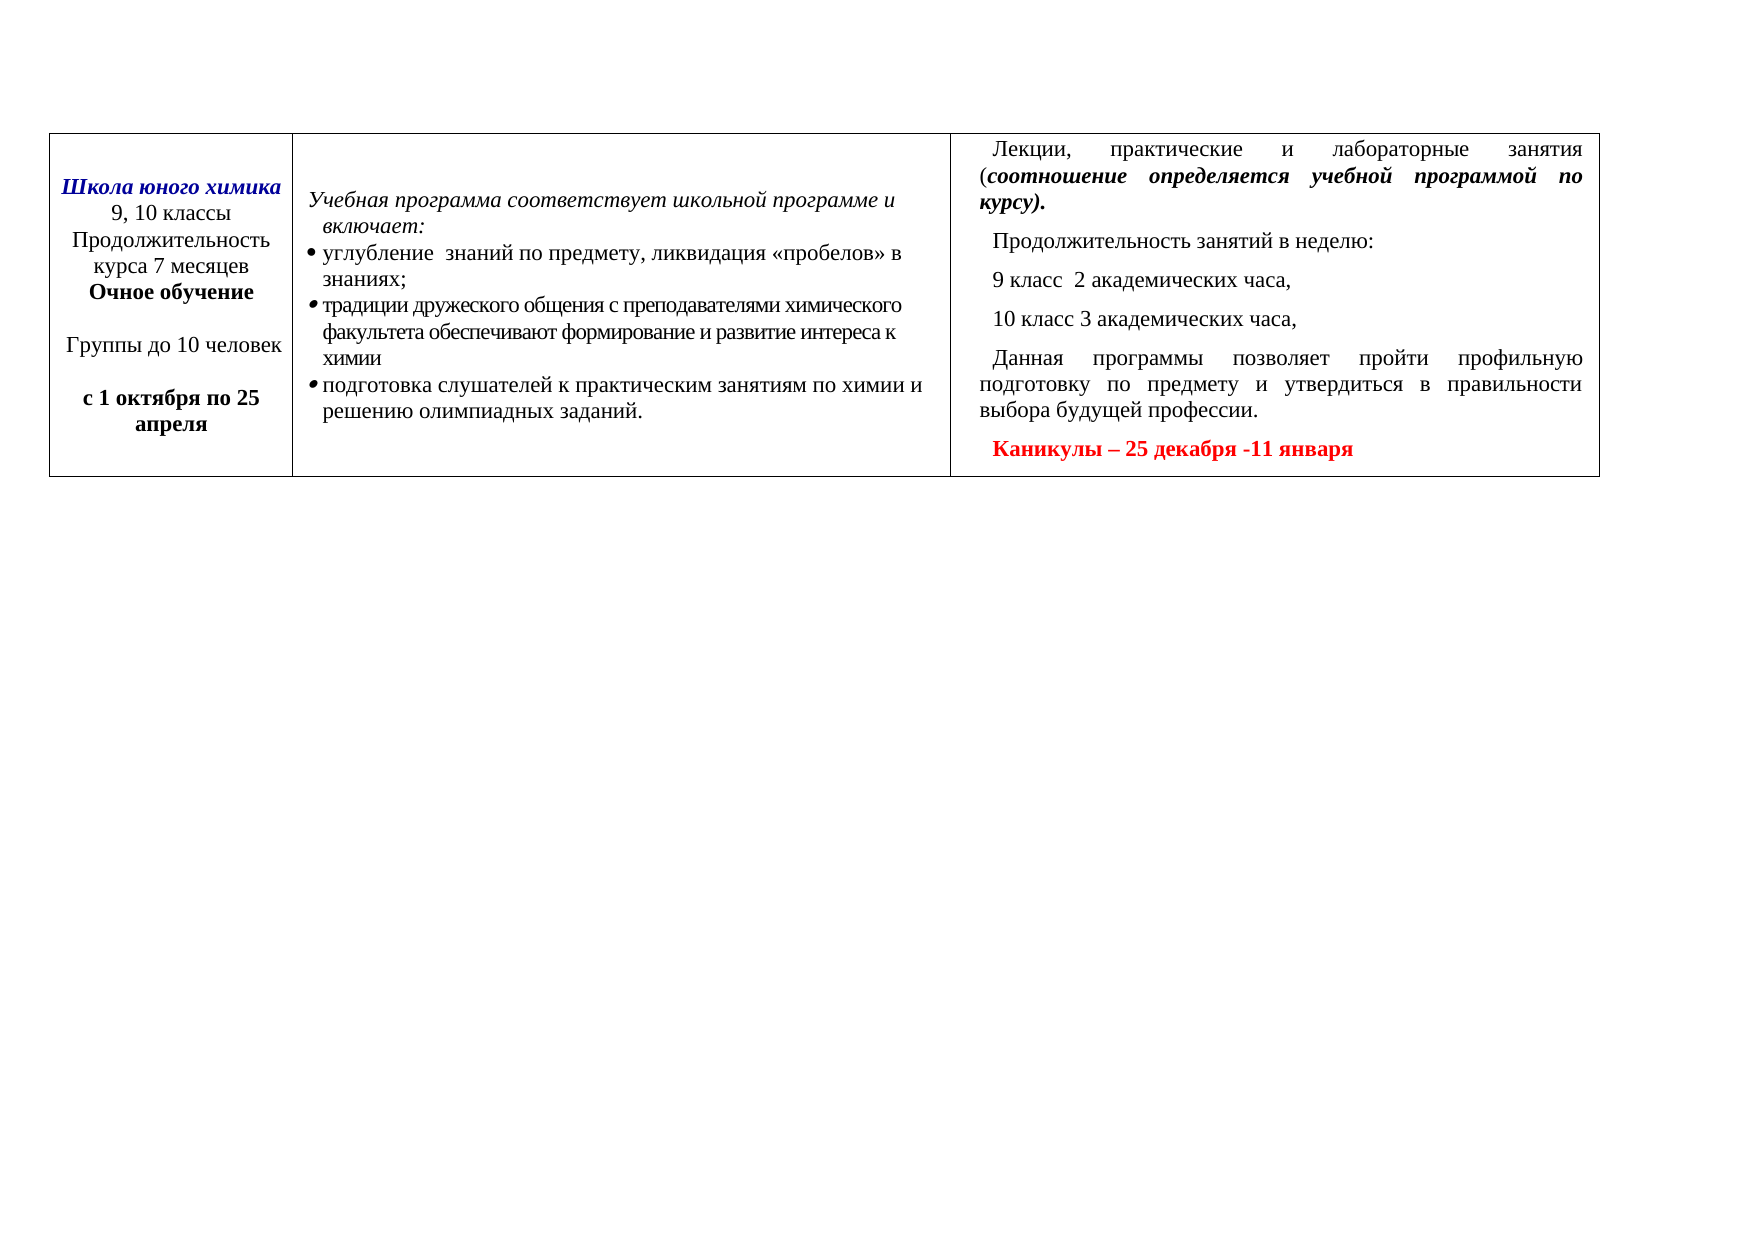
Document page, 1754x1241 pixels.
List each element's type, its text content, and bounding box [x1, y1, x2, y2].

table_cell Учебная программа соответствует школьной программе и включает: углубление знаний по предмету, ликвидация «пробелов» в знаниях; традиции дружеского общения с преподавателями химического факультета обеспечивают формирование и развитие интереса к химии подготовка слушателей к практическим занятиям по химии и решению олимпиадных заданий. [293, 134, 950, 476]
table_cell Лекции, практические и лабораторные занятия (соотношение определяется учебной программой по курсу). Продолжительность занятий в неделю: 9 класс 2 академических часа, 10 класс 3 академических часа, Данная программы позволяет пройти профильную подготовку по предмету и утвердиться в правильности выбора будущей профессии. Каникулы – 25 декабря -11 января [951, 134, 1599, 476]
table_cell Школа юного химика 9, 10 классы Продолжительность курса 7 месяцев Очное обучение Группы до 10 человек с 1 октября по 25 апреля [50, 134, 292, 476]
